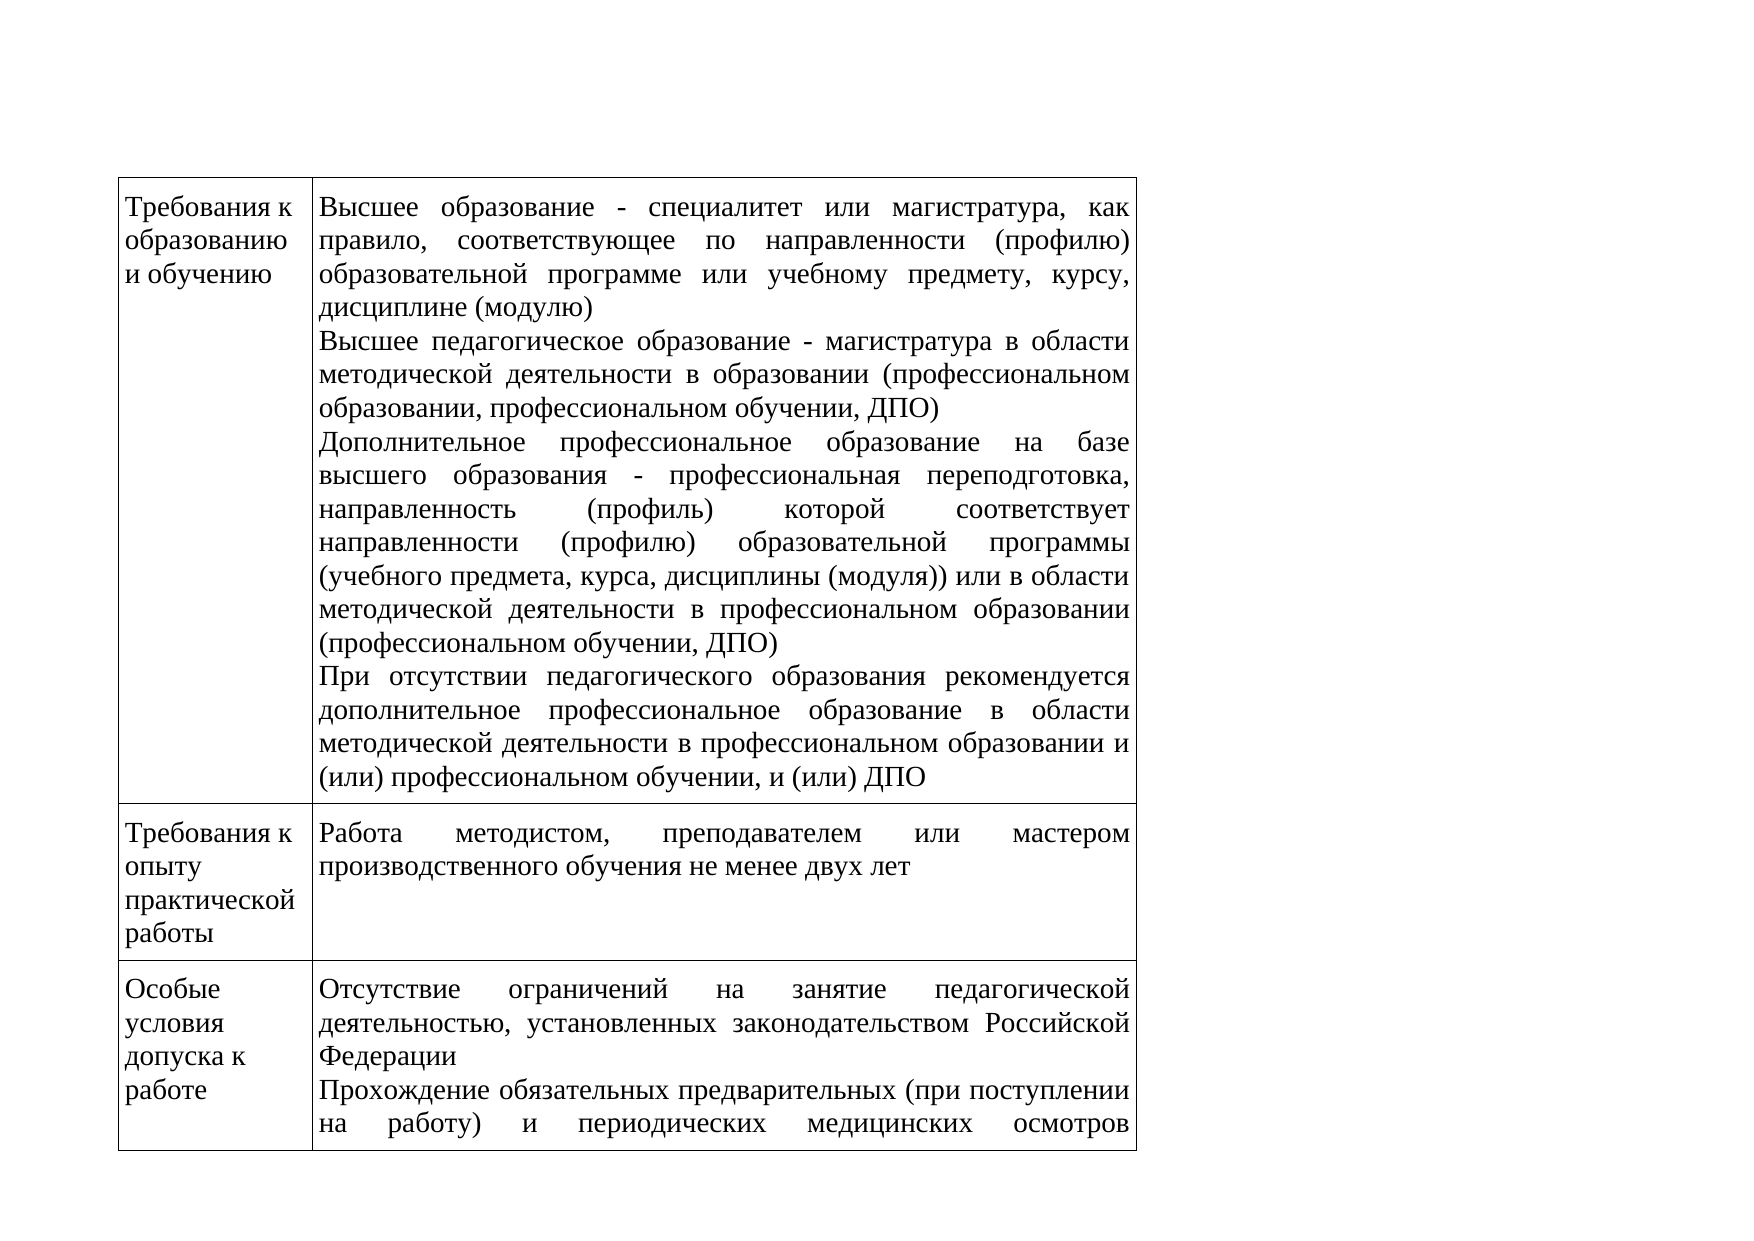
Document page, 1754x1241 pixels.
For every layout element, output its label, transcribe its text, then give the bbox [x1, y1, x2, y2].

table_cell Работа методистом, преподавателем или мастером производственного обучения не менее двух лет [313, 804, 1136, 960]
table_header Требования к образованию и обучению [119, 178, 312, 803]
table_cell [119, 961, 312, 1150]
table_cell Требования к опыту практической работы [119, 804, 312, 960]
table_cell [313, 961, 1136, 1150]
table_header Высшее образование - специалитет или магистратура, как правило, соответствующее по направленности (профилю) образовательной программе или учебному предмету, курсу, дисциплине (модулю) Высшее педагогическое образование - магистратура в области методической деятельности в образовании (профессиональном образовании, профессиональном обучении, ДПО) Дополнительное профессиональное образование на базе высшего образования - профессиональная переподготовка, направленность (профиль) которой соответствует направленности (профилю) образовательной программы (учебного предмета, курса, дисциплины (модуля)) или в области методической деятельности в профессиональном образовании (профессиональном обучении, ДПО) При отсутствии педагогического образования рекомендуется дополнительное профессиональное образование в области методической деятельности в профессиональном образовании и (или) профессиональном обучении, и (или) ДПО [313, 178, 1136, 803]
